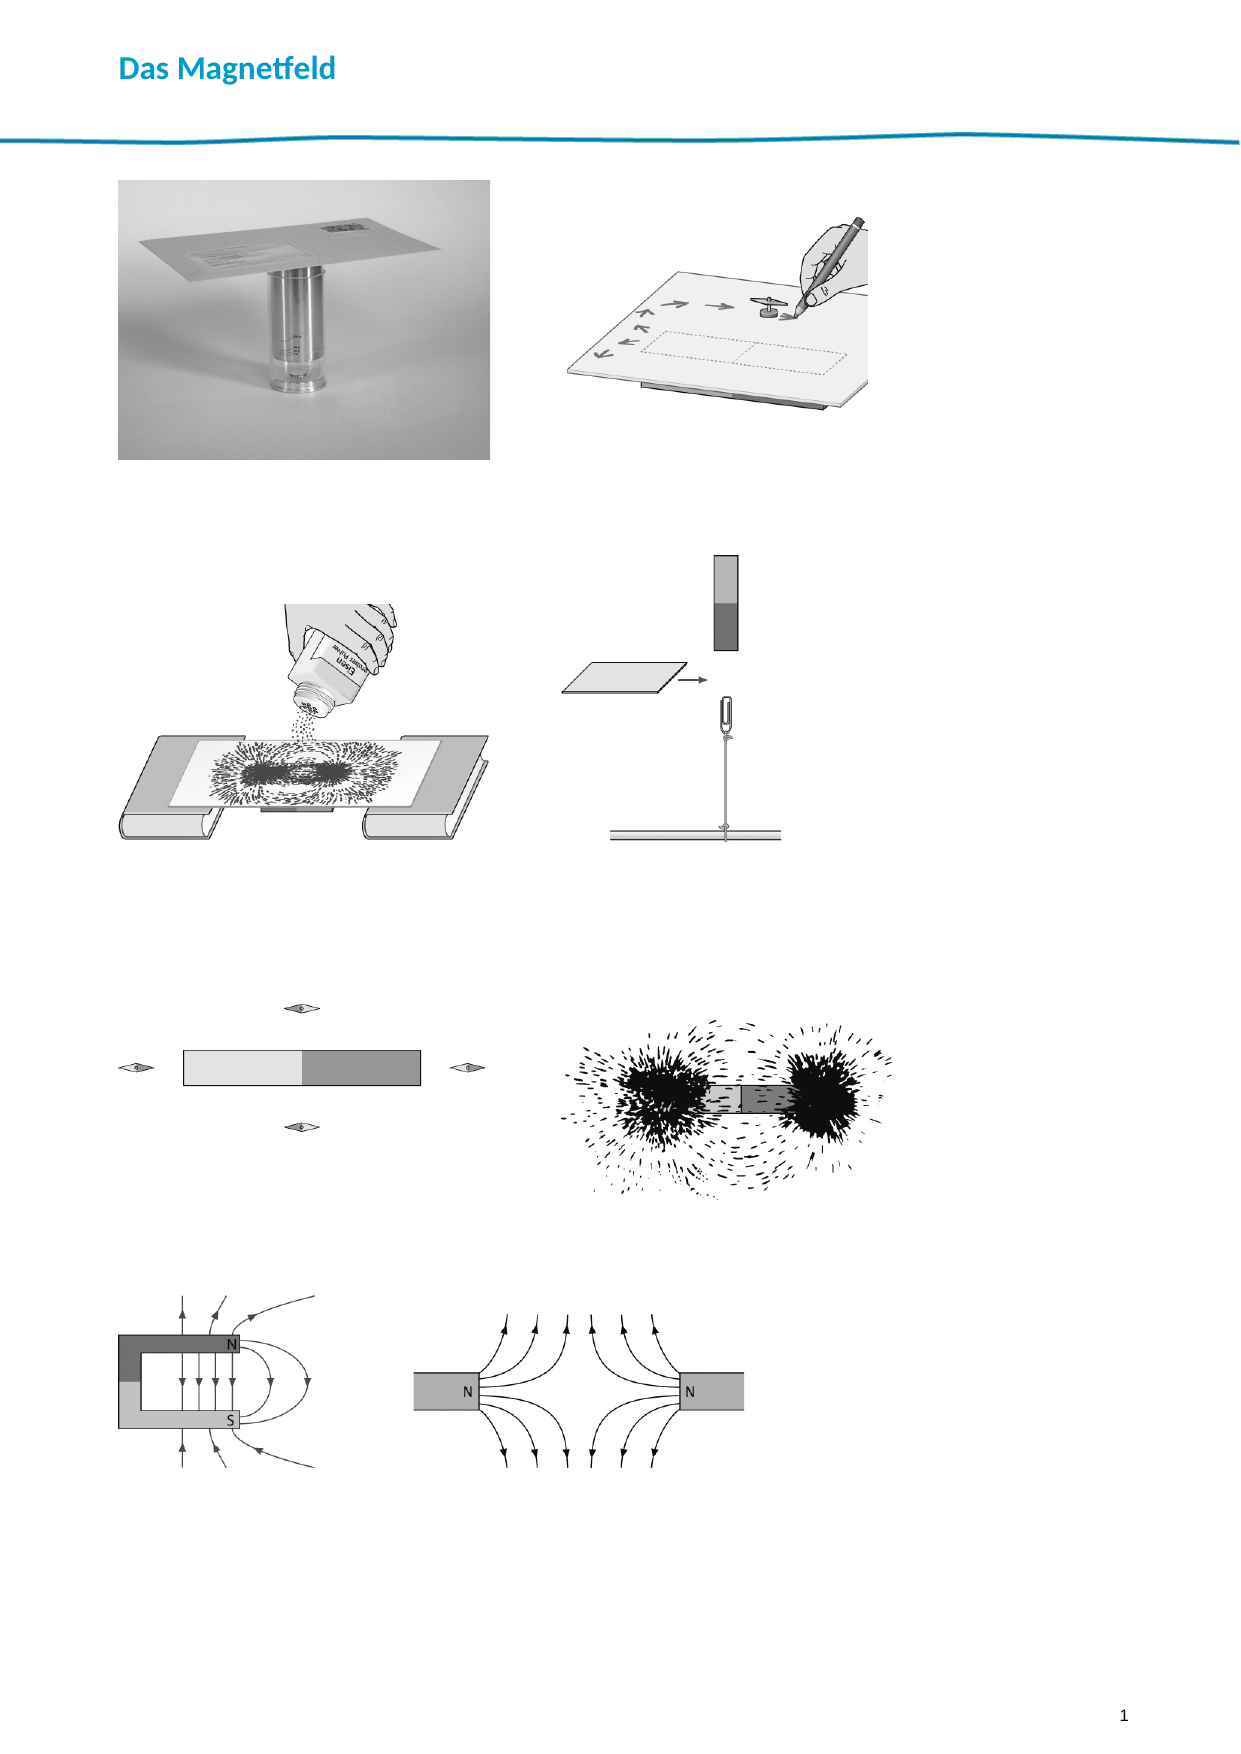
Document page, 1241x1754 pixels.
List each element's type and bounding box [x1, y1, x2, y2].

picture [118, 937, 490, 1200]
picture [0, 126, 1240, 140]
picture [118, 180, 491, 460]
picture [118, 1295, 315, 1468]
picture [0, 137, 1240, 151]
picture [561, 1020, 894, 1200]
picture [561, 555, 782, 842]
picture [118, 604, 490, 842]
picture [561, 172, 868, 460]
picture [413, 1314, 745, 1468]
